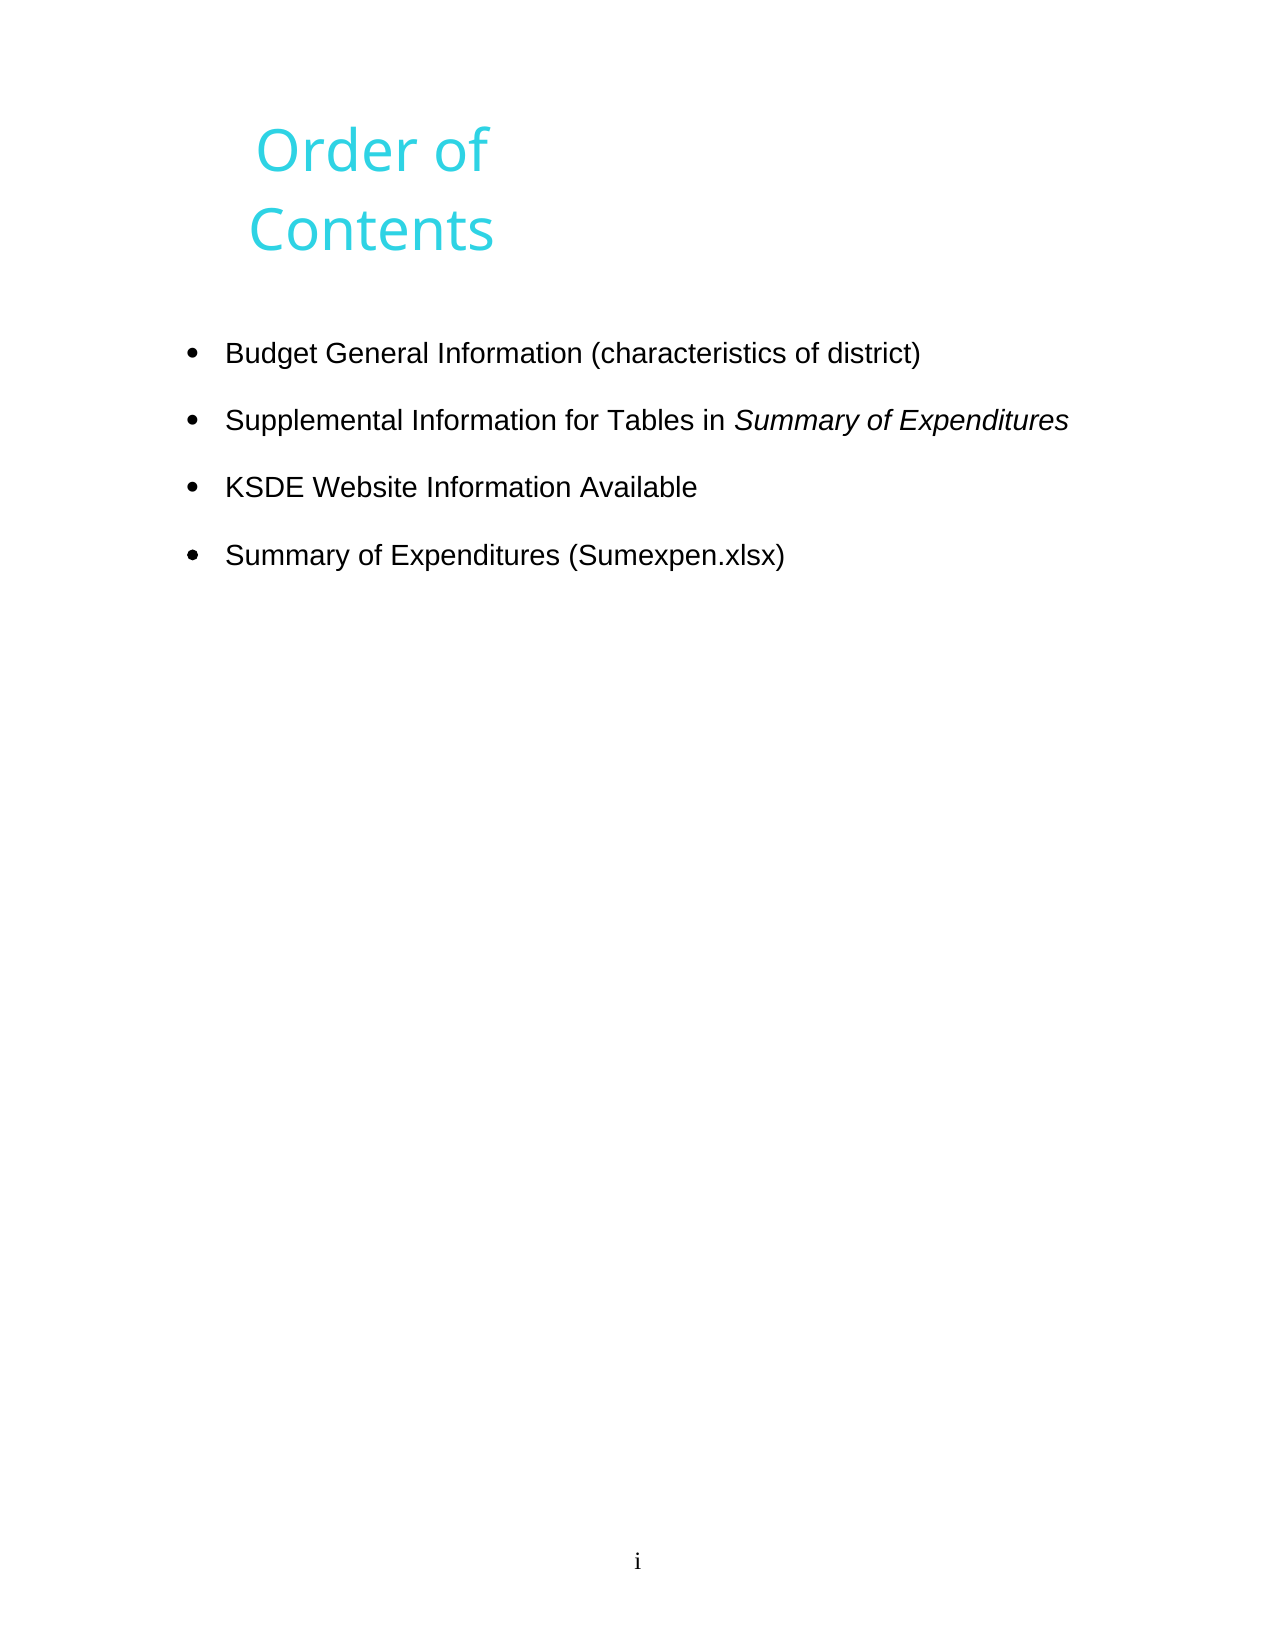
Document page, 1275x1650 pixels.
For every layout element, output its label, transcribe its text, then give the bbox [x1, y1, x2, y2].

title Budget General Information (characteristics of district) [187, 336, 1125, 369]
title Summary of Expenditures (Sumexpen.xlsx) [187, 538, 1125, 571]
title KSDE Website Information Available [187, 470, 1125, 504]
title Supplemental Information for Tables in Summary of Expenditures [187, 403, 1125, 437]
